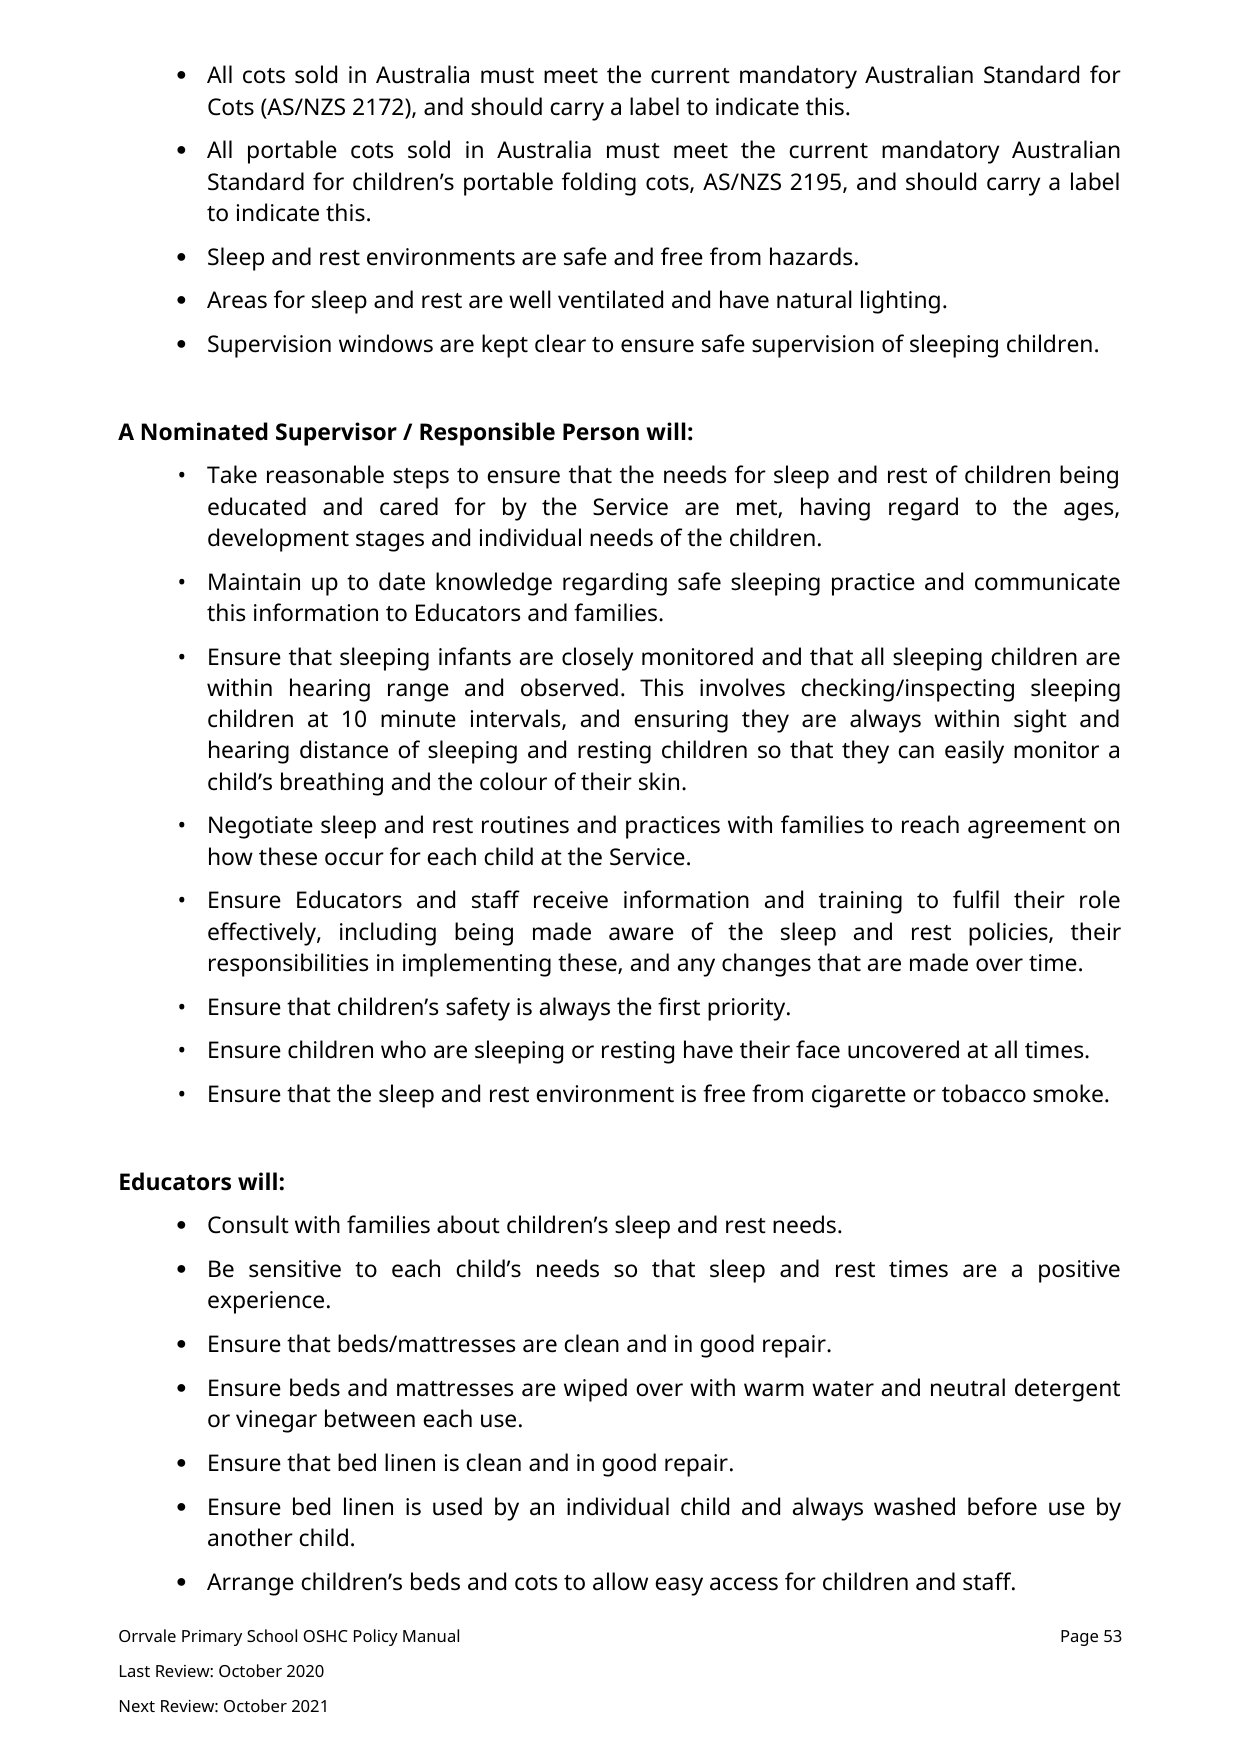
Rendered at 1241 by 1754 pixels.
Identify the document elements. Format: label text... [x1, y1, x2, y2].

list Ensure that beds/mattresses are clean and in good repair. [177, 1328, 1122, 1359]
list Ensure that bed linen is clean and in good repair. [177, 1447, 1122, 1478]
list All portable cots sold in Australia must meet the current mandatory Australian Standard for children’s portable folding cots, AS/NZS 2195, and should carry a label to indicate this. [177, 134, 1122, 228]
list Negotiate sleep and rest routines and practices with families to reach agreement on how these occur for each child at the Service. [177, 809, 1122, 872]
list Ensure that the sleep and rest environment is free from cigarette or tobacco smoke. [177, 1078, 1122, 1109]
list Ensure that sleeping infants are closely monitored and that all sleeping children are within hearing range and observed. This involves checking/inspecting sleeping children at 10 minute intervals, and ensuring they are always within sight and hearing distance of sleeping and resting children so that they can easily monitor a child’s breathing and the colour of their skin. [177, 640, 1122, 797]
list Areas for sleep and rest are well ventilated and have natural lighting. [177, 284, 1122, 315]
list Arrange children’s beds and cots to allow easy access for children and staff. [177, 1565, 1122, 1597]
list Supervision windows are kept clear to ensure safe supervision of sleeping children. [177, 328, 1122, 359]
list Ensure that children’s safety is always the first priority. [177, 990, 1122, 1022]
list All cots sold in Australia must meet the current mandatory Australian Standard for Cots (AS/NZS 2172), and should carry a label to indicate this. [177, 59, 1122, 122]
text A Nominated Supervisor / Responsible Person will: [118, 415, 1122, 447]
text Educators will: [118, 1165, 1122, 1197]
list Sleep and rest environments are safe and free from hazards. [177, 240, 1122, 272]
list Maintain up to date knowledge regarding safe sleeping practice and communicate this information to Educators and families. [177, 565, 1122, 628]
list Ensure bed linen is used by an individual child and always washed before use by another child. [177, 1490, 1122, 1553]
list Ensure Educators and staff receive information and training to fulfil their role effectively, including being made aware of the sleep and rest policies, their responsibilities in implementing these, and any changes that are made over time. [177, 884, 1122, 978]
list Take reasonable steps to ensure that the needs for sleep and rest of children being educated and cared for by the Service are met, having regard to the ages, development stages and individual needs of the children. [177, 459, 1122, 553]
list Consult with families about children’s sleep and rest needs. [177, 1209, 1122, 1240]
list Be sensitive to each child’s needs so that sleep and rest times are a positive experience. [177, 1253, 1122, 1315]
list Ensure children who are sleeping or resting have their face uncovered at all times. [177, 1034, 1122, 1065]
list Ensure beds and mattresses are wiped over with warm water and neutral detergent or vinegar between each use. [177, 1372, 1122, 1434]
